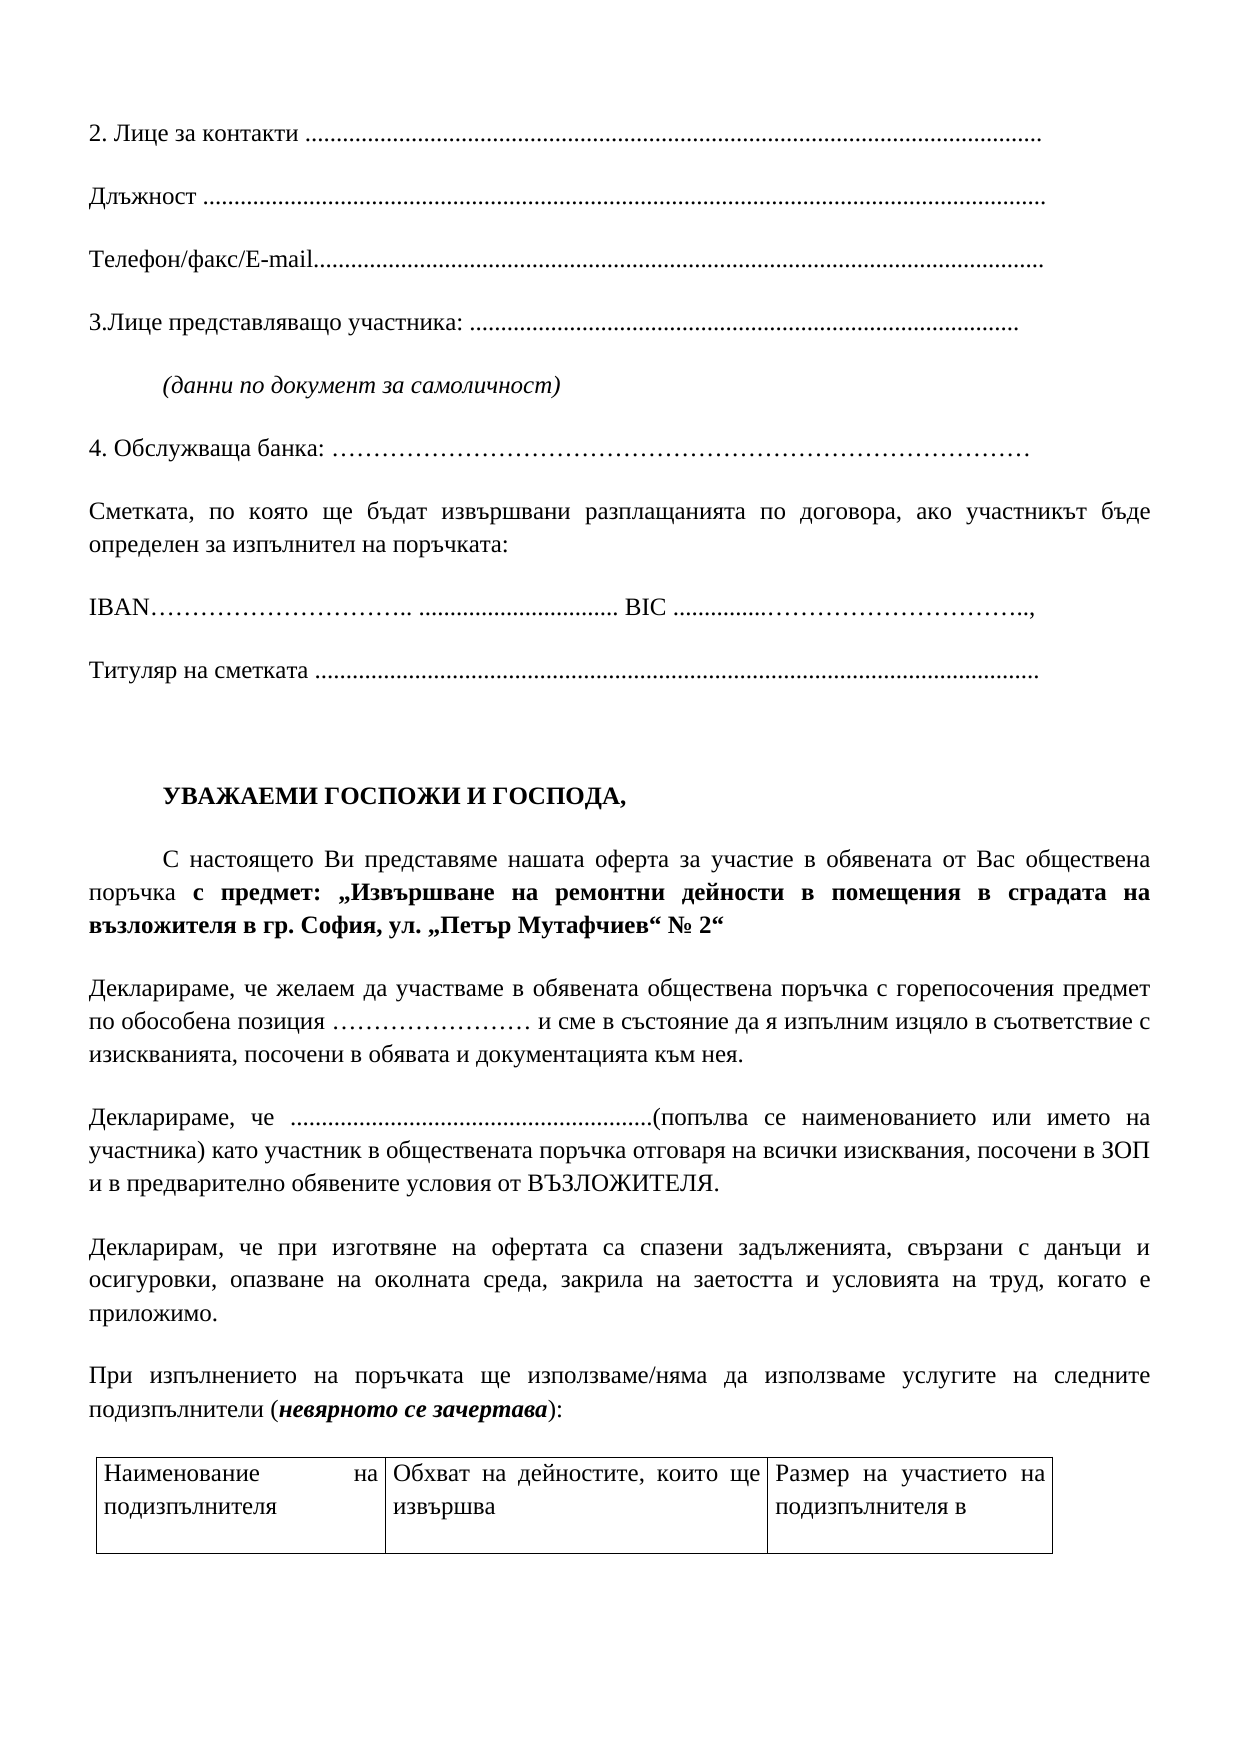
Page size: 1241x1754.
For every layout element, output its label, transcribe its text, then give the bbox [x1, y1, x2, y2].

text Декларирам, че при изготвяне на офертата са спазени задълженията, свързани с данъци и осигуровки, опазване на околната среда, закрила на заетостта и условията на труд, когато е приложимо. [89, 1232, 1152, 1326]
text Длъжност ....................................................................................................................................... [89, 181, 1152, 210]
text Сметката, по която ще бъдат извършвани разплащанията по договора, ако участникът бъде определен за изпълнител на поръчката: [89, 496, 1152, 558]
text Титуляр на сметката .................................................................................................................... [89, 655, 1152, 684]
text С настоящето Ви представяме нашата оферта за участие в обявената от Вас обществена поръчка с предмет: „Извършване на ремонтни дейности в помещения в сградата на възложителя в гр. София, ул. „Петър Мутафчиев“ № 2“ [89, 844, 1152, 939]
text 4. Обслужваща банка: ………………………………………………………………………… [89, 433, 1152, 462]
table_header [768, 1458, 1052, 1553]
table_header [97, 1458, 385, 1553]
text 3.Лице представляващо участника: ........................................................................................ [89, 307, 1152, 336]
text УВАЖАЕМИ ГОСПОЖИ И ГОСПОДА, [89, 781, 1152, 810]
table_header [386, 1458, 767, 1553]
text Декларираме, че желаем да участваме в обявената обществена поръчка с горепосочения предмет по обособена позиция …………………… и сме в състояние да я изпълним изцяло в съответствие с изискванията, посочени в обявата и документацията към нея. [89, 973, 1152, 1068]
text IBAN………………………….. ................................ BIC ...............………………………….., [89, 592, 1152, 621]
text (данни по документ за самоличност) [89, 370, 1152, 399]
text При изпълнението на поръчката ще използваме/няма да използваме услугите на следните подизпълнители (невярното се зачертава): [89, 1361, 1152, 1422]
text Декларираме, че ..........................................................(попълва се наименованието или името на участника) като участник в обществената поръчка отговаря на всички изисквания, посочени в ЗОП и в предварително обявените условия от ВЪЗЛОЖИТЕЛЯ. [89, 1102, 1152, 1197]
text 2. Лице за контакти ...................................................................................................................... [89, 118, 1152, 147]
text Телефон/факс/Е-mail..................................................................................................................... [89, 244, 1152, 273]
